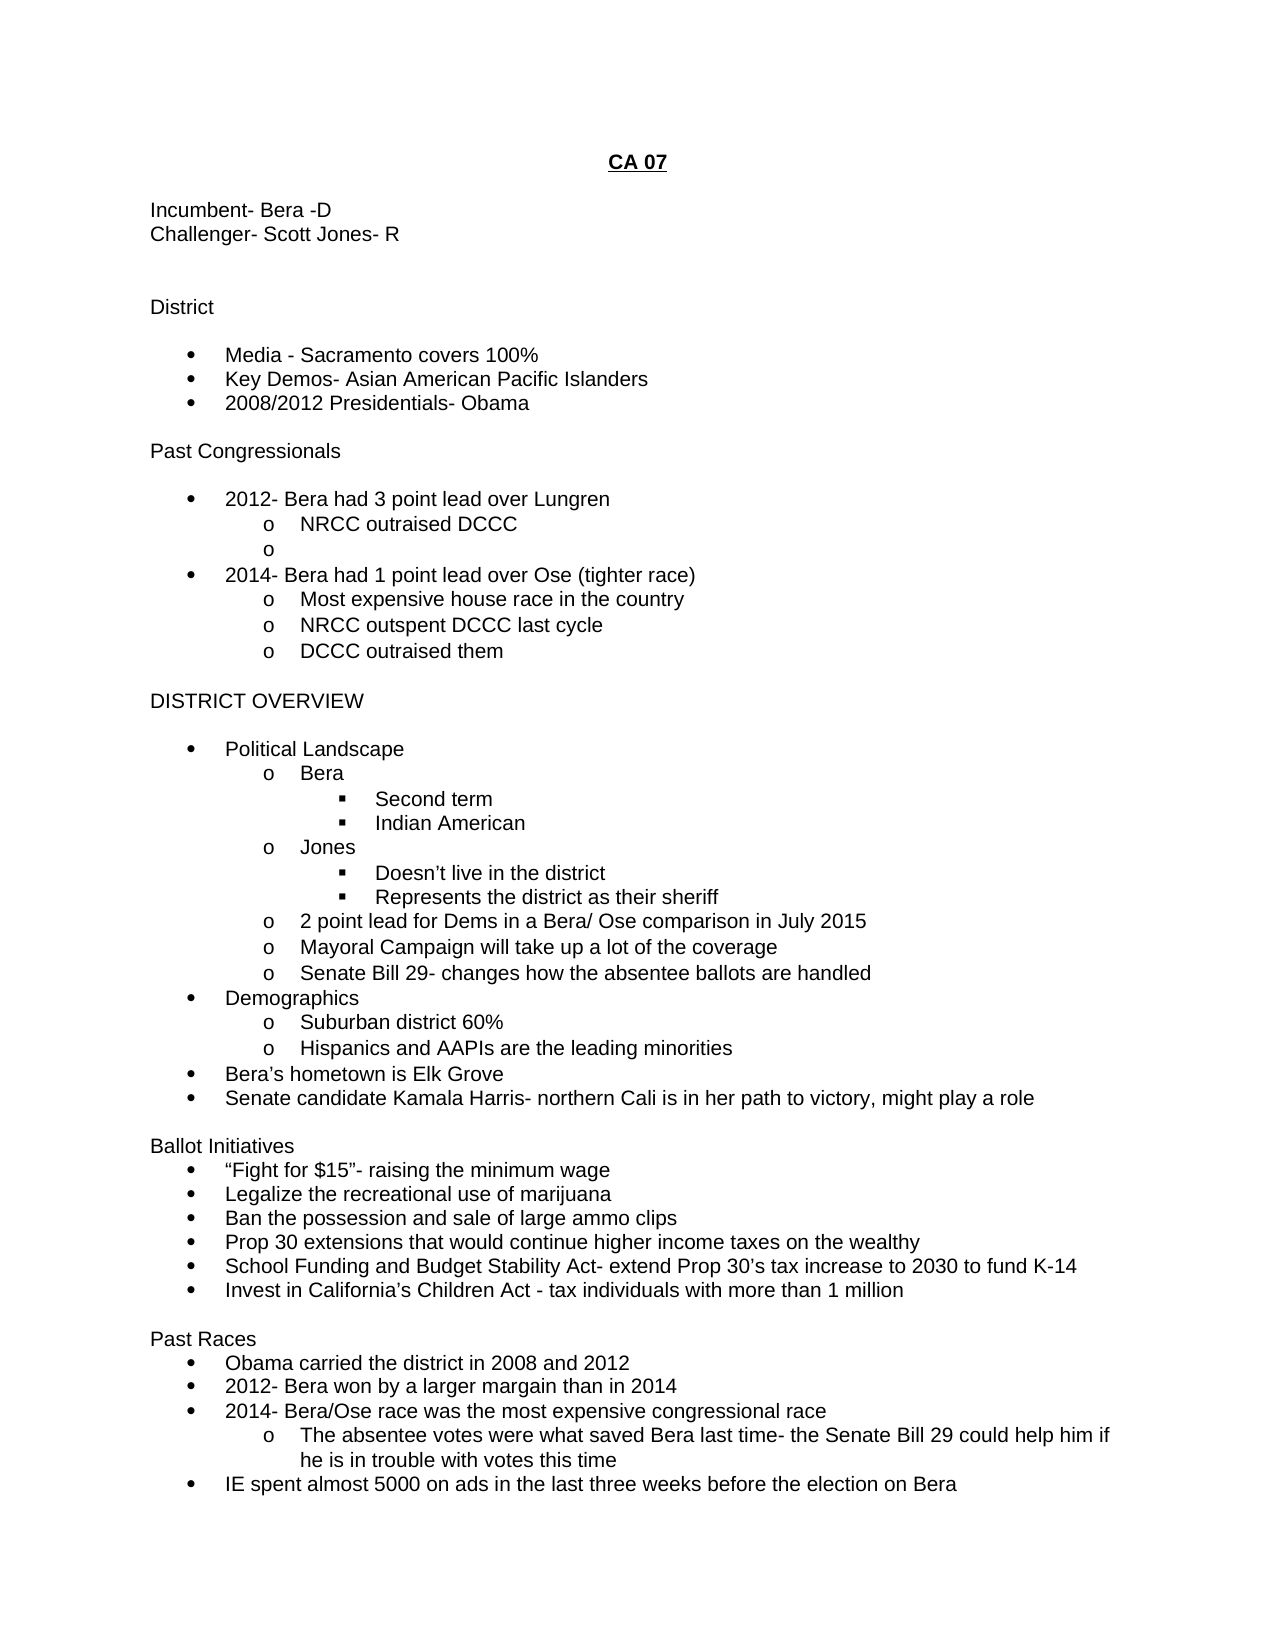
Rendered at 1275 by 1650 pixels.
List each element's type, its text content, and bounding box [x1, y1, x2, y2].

list Ban the possession and sale of large ammo clips [187, 1206, 1125, 1230]
list 2008/2012 Presidentials- Obama [187, 391, 1125, 415]
list Bera’s hometown is Elk Grove [187, 1062, 1125, 1086]
list Demographics [187, 986, 1125, 1010]
list Mayoral Campaign will take up a lot of the coverage [262, 934, 1125, 960]
list Key Demos- Asian American Pacific Islanders [187, 367, 1125, 391]
list NRCC outraised DCCC [262, 511, 1125, 537]
list 2014- Bera had 1 point lead over Ose (tighter race) [187, 563, 1125, 587]
text Challenger- Scott Jones- R [150, 222, 1125, 246]
list Invest in California’s Children Act - tax individuals with more than 1 million [187, 1278, 1125, 1302]
list Suburban district 60% [262, 1010, 1125, 1036]
list Most expensive house race in the country [262, 587, 1125, 613]
list Media - Sacramento covers 100% [187, 343, 1125, 367]
list 2 point lead for Dems in a Bera/ Ose comparison in July 2015 [262, 909, 1125, 934]
list IE spent almost 5000 on ads in the last three weeks before the election on Bera [187, 1472, 1125, 1496]
list Political Landscape [187, 737, 1125, 761]
text District [150, 295, 1125, 319]
list Senate candidate Kamala Harris- northern Cali is in her path to victory, might play a role [187, 1086, 1125, 1110]
list DCCC outraised them [262, 639, 1125, 664]
list Legalize the recreational use of marijuana [187, 1182, 1125, 1206]
text Ballot Initiatives [150, 1134, 1125, 1158]
list 2012- Bera had 3 point lead over Lungren [187, 487, 1125, 511]
list 2014- Bera/Ose race was the most expensive congressional race [187, 1398, 1125, 1422]
list Prop 30 extensions that would continue higher income taxes on the wealthy [187, 1230, 1125, 1254]
list The absentee votes were what saved Bera last time- the Senate Bill 29 could help him if he is in trouble with votes this time [262, 1422, 1125, 1472]
list 2012- Bera won by a larger margain than in 2014 [187, 1374, 1125, 1398]
list Obama carried the district in 2008 and 2012 [187, 1350, 1125, 1374]
list Doesn’t live in the district [337, 861, 1125, 884]
list Jones [262, 835, 1125, 861]
text CA 07 [150, 150, 1125, 174]
list Second term [337, 787, 1125, 811]
text Incumbent- Bera -D [150, 198, 1125, 222]
list Indian American [337, 811, 1125, 835]
text DISTRICT OVERVIEW [150, 689, 1125, 713]
text Past Races [150, 1326, 1125, 1350]
list “Fight for $15”- raising the minimum wage [187, 1158, 1125, 1182]
list Hispanics and AAPIs are the leading minorities [262, 1036, 1125, 1062]
list School Funding and Budget Stability Act- extend Prop 30’s tax increase to 2030 to fund K-14 [187, 1254, 1125, 1278]
text Past Congressionals [150, 439, 1125, 463]
list Represents the district as their sheriff [337, 884, 1125, 909]
list Senate Bill 29- changes how the absentee ballots are handled [262, 960, 1125, 986]
list NRCC outspent DCCC last cycle [262, 613, 1125, 639]
list Bera [262, 761, 1125, 787]
